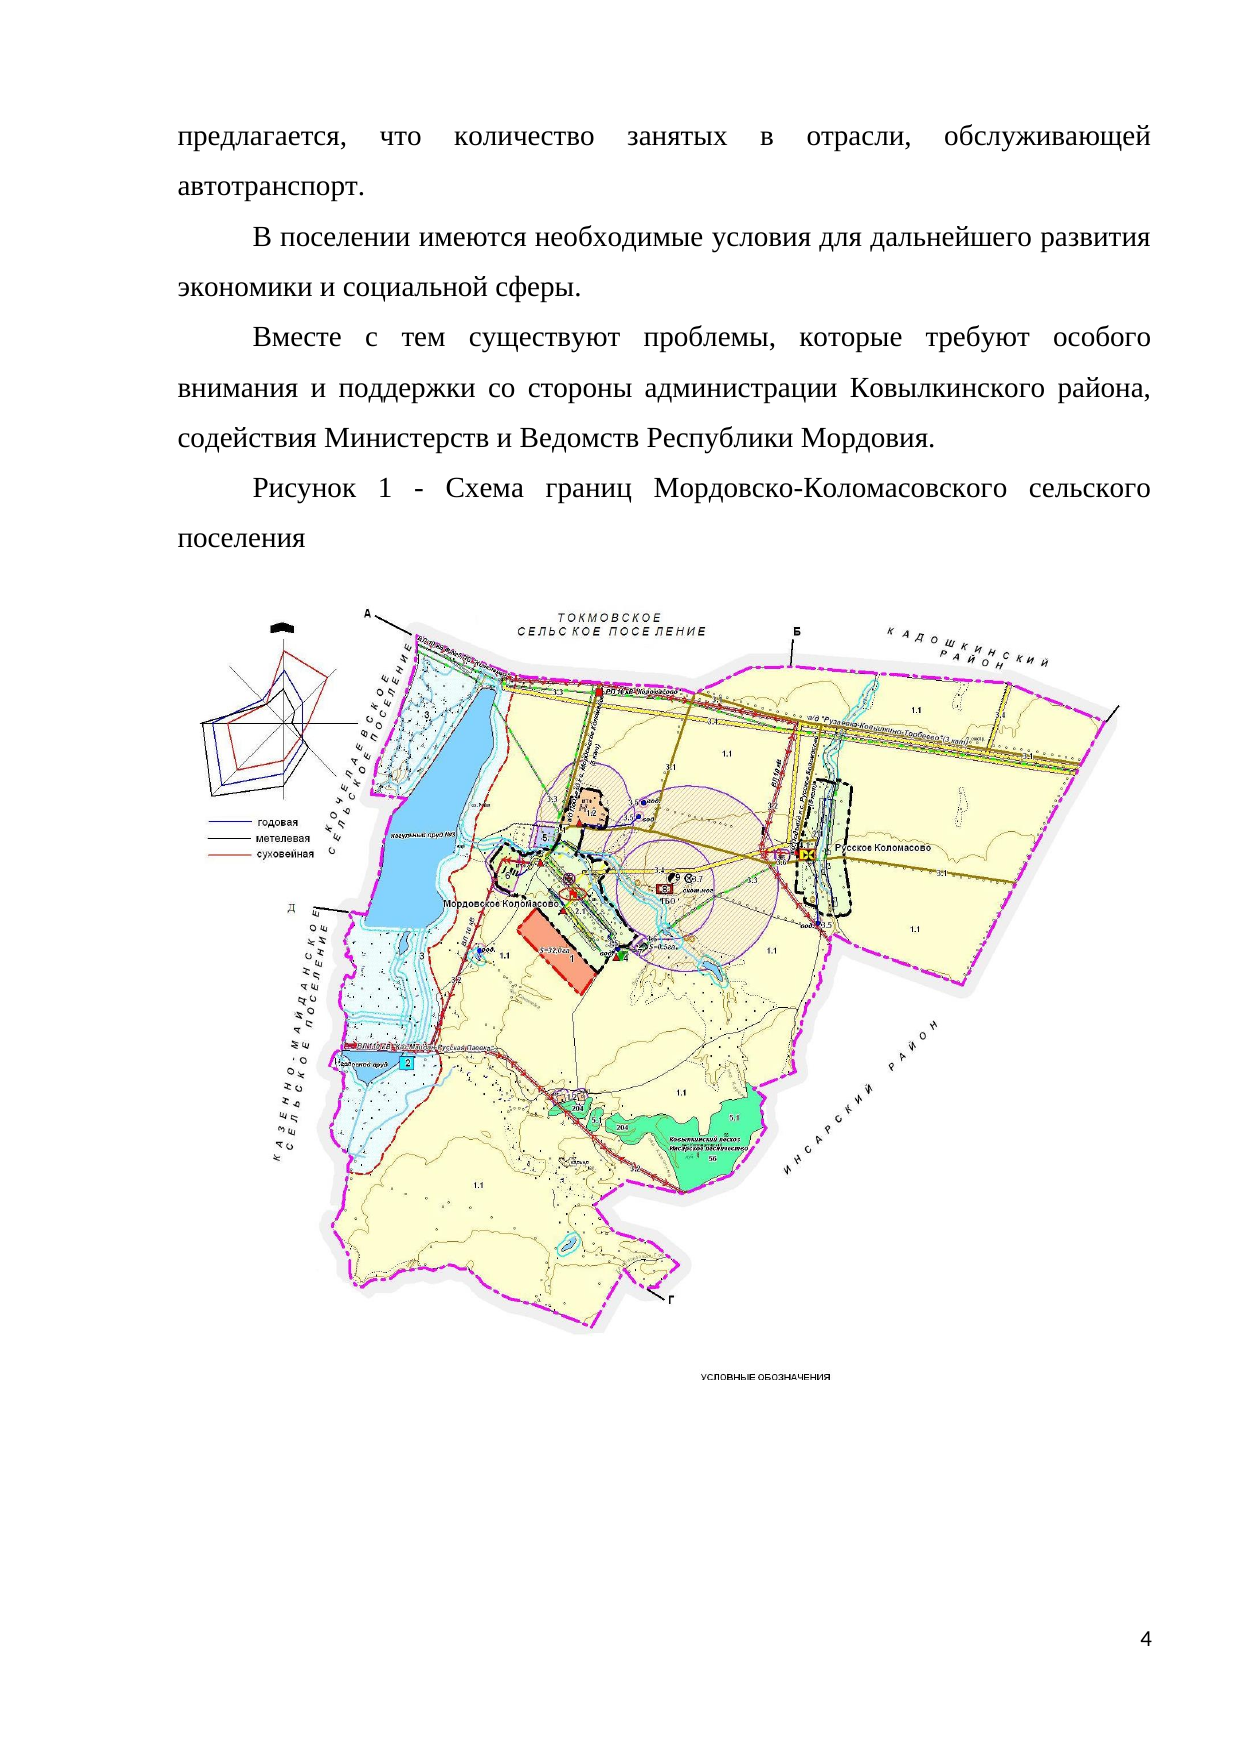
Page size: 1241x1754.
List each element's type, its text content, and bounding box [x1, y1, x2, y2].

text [177, 118, 1152, 202]
text Рисунок 1 - Схема границ Мордовско-Коломасовского сельского поселения [177, 470, 1152, 554]
text Вместе с тем существуют проблемы, которые требуют особого внимания и поддержки со стороны администрации Ковылкинского района, содействия Министерств и Ведомств Республики Мордовия. [177, 319, 1152, 453]
picture [199, 591, 1141, 1380]
table_header [177, 571, 1152, 1394]
text В поселении имеются необходимые условия для дальнейшего развития экономики и социальной сферы. [177, 219, 1152, 303]
